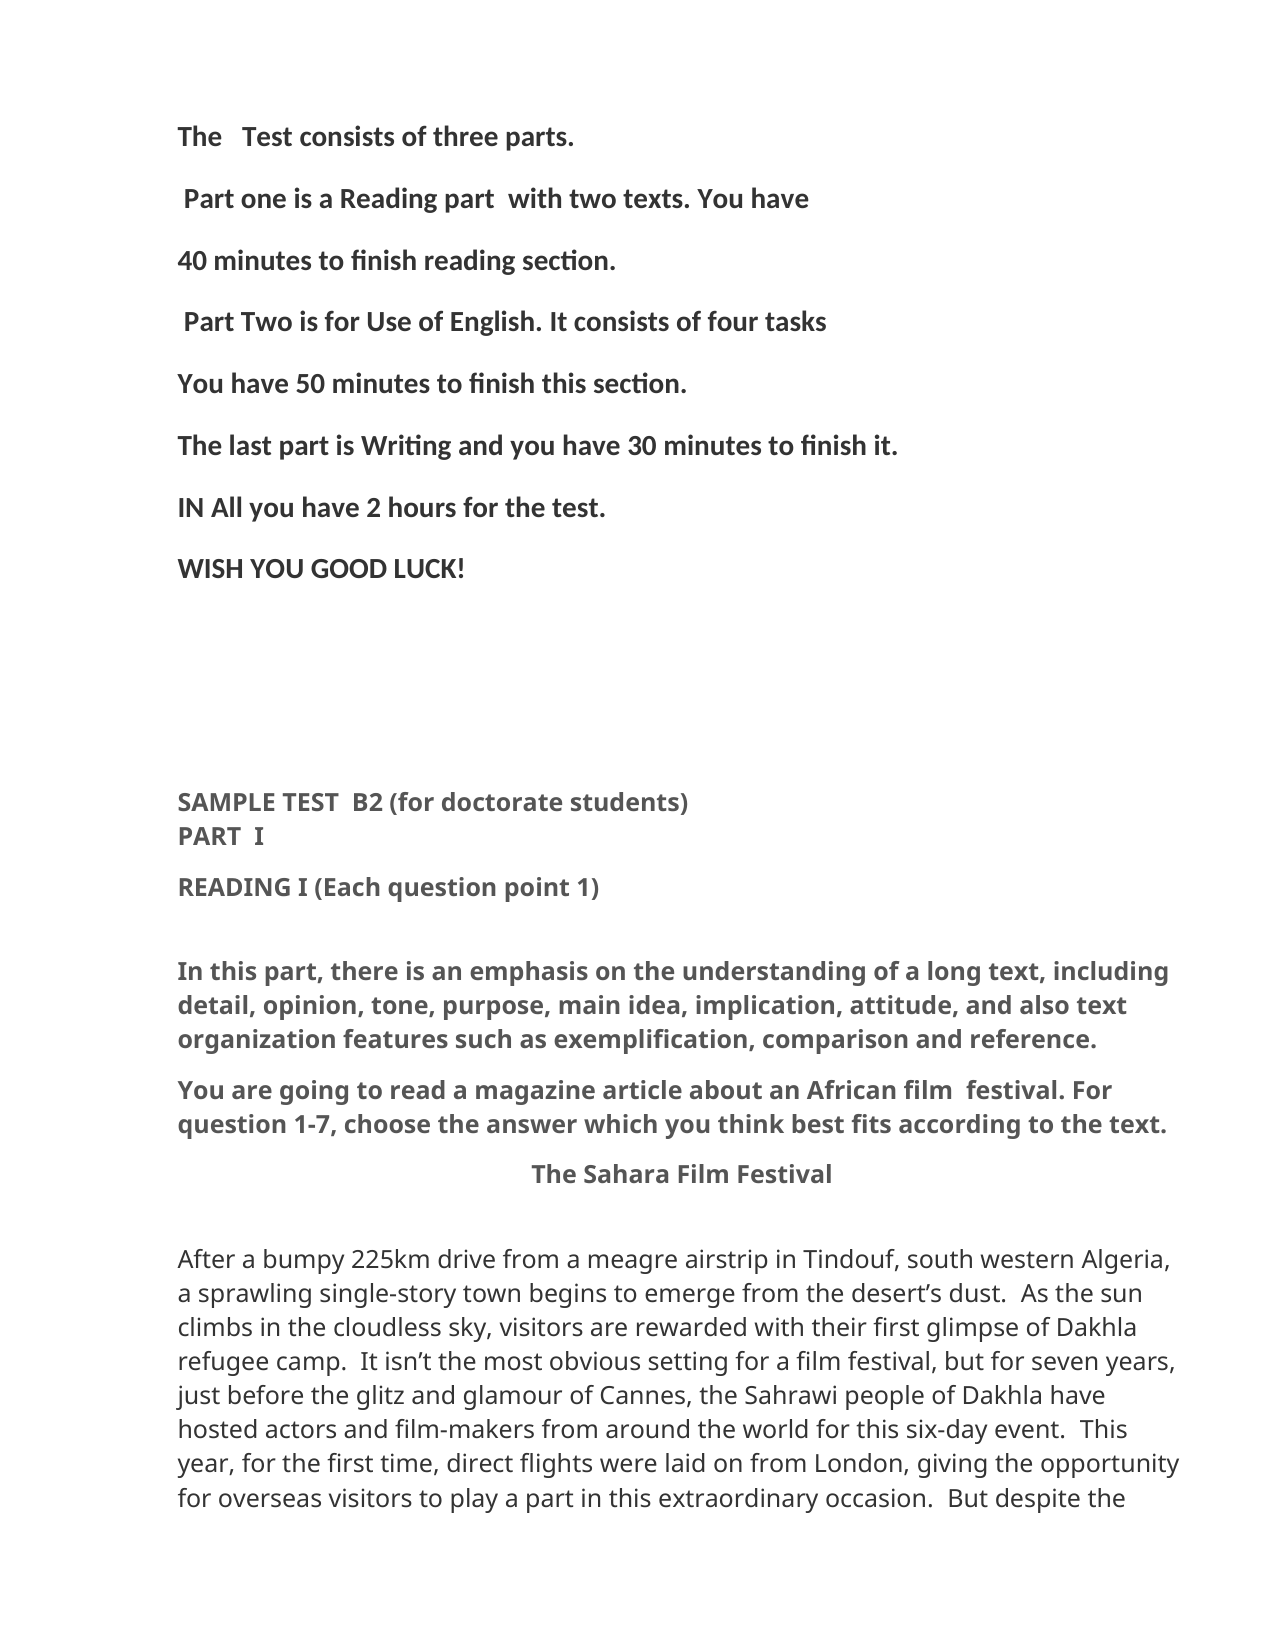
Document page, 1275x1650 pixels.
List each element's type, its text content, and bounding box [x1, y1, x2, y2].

text You have 50 minutes to finish this section. [177, 365, 1186, 401]
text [177, 1208, 1186, 1514]
text SAMPLE TEST B2 (for doctorate students) [177, 785, 1186, 819]
text 40 minutes to finish reading section. [177, 242, 1186, 277]
text The Test consists of three parts. [177, 118, 1186, 154]
text The Sahara Film Festival [177, 1157, 1186, 1191]
text Part Two is for Use of English. It consists of four tasks [177, 303, 1186, 339]
text The last part is Writing and you have 30 minutes to finish it. [177, 427, 1186, 463]
text IN All you have 2 hours for the test. [177, 489, 1186, 524]
text You are going to read a magazine article about an African film festival. For question 1-7, choose the answer which you think best fits according to the text. [177, 1073, 1186, 1141]
text Part one is a Reading part with two texts. You have [177, 180, 1186, 216]
text READING I (Each question point 1) [177, 869, 1186, 903]
text PART I [177, 819, 1186, 853]
text In this part, there is an emphasis on the understanding of a long text, including detail, opinion, tone, purpose, main idea, implication, attitude, and also text organization features such as exemplification, comparison and reference. [177, 954, 1186, 1056]
text WISH YOU GOOD LUCK! [177, 551, 1186, 586]
